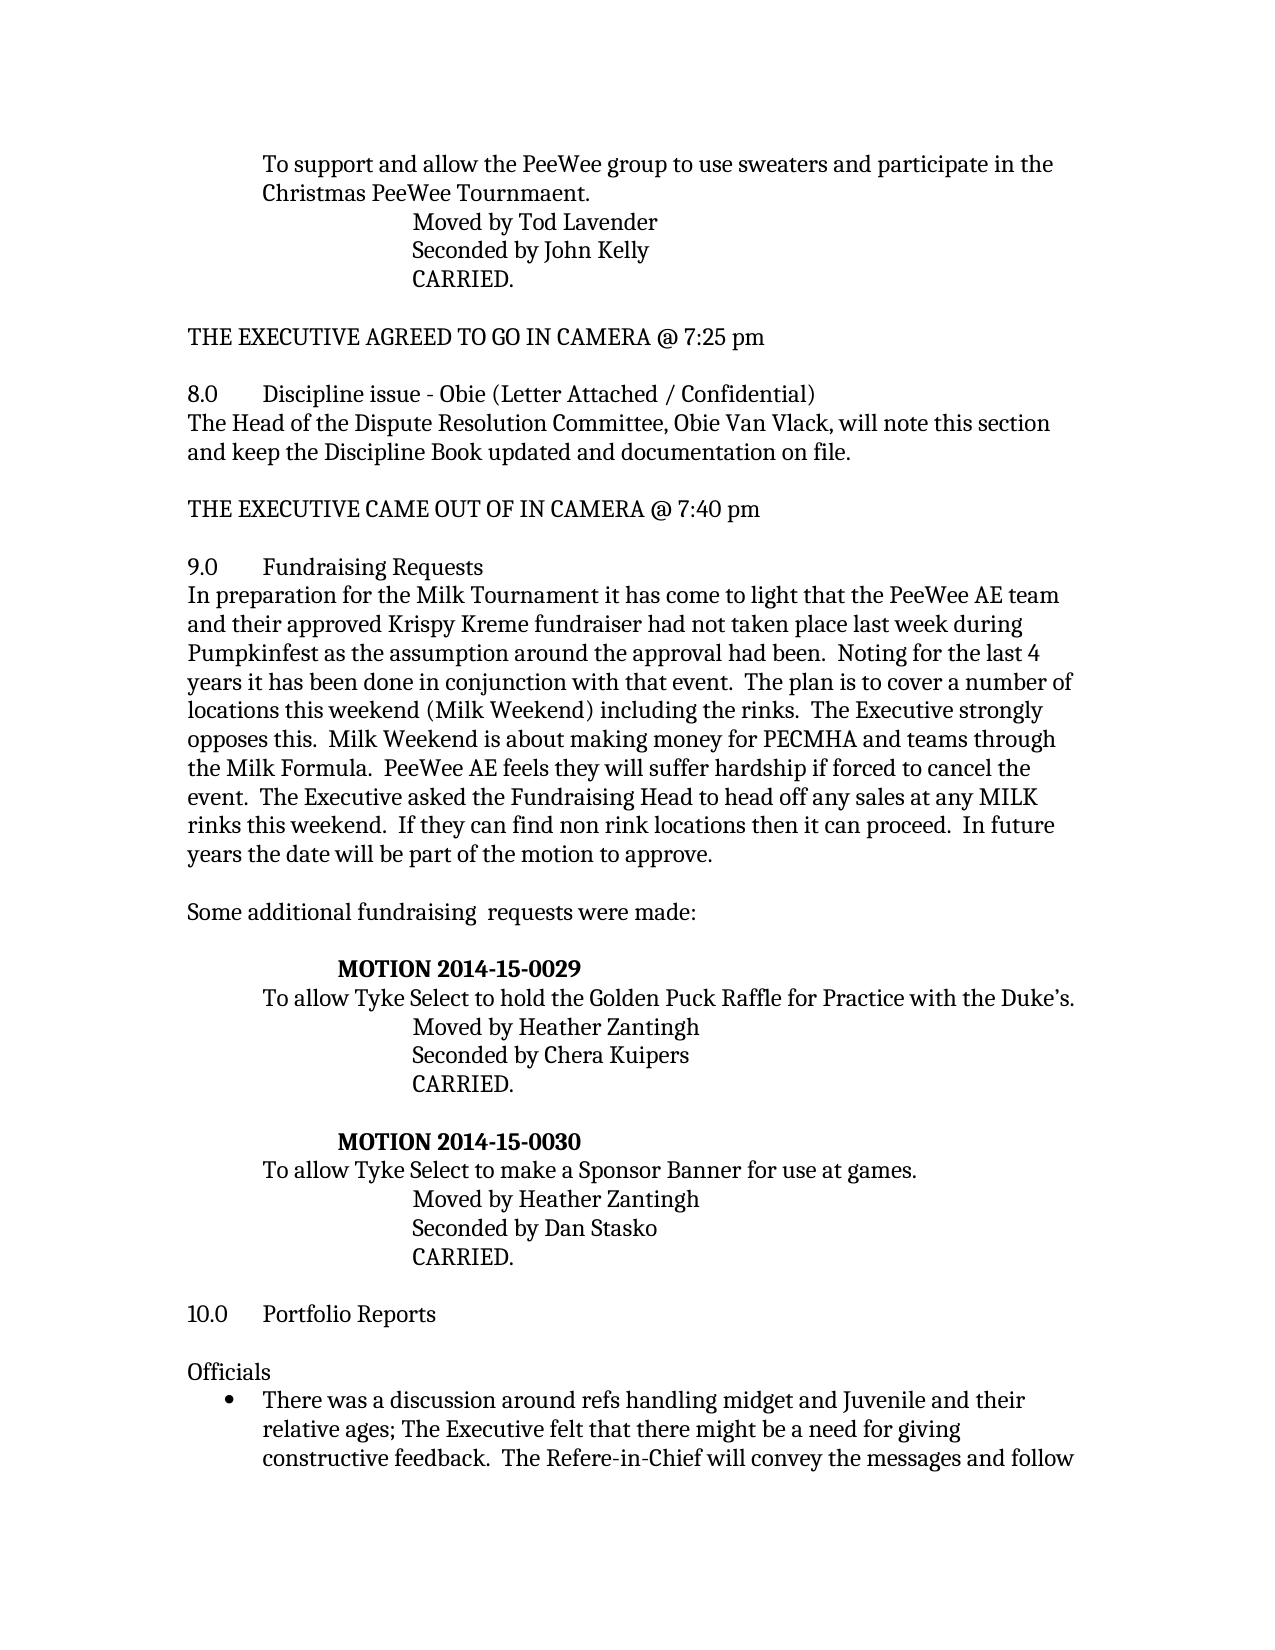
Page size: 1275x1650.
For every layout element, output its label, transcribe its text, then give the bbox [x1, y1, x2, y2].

text Officials [187, 1357, 1087, 1386]
text CARRIED. [337, 1242, 1087, 1271]
text 9.0 Fundraising Requests [187, 552, 1087, 581]
text Moved by Heather Zantingh [337, 1012, 1087, 1041]
text 10.0 Portfolio Reports [187, 1300, 1087, 1329]
text MOTION 2014-15-0029 [262, 955, 1087, 984]
text 8.0 Discipline issue - Obie (Letter Attached / Confidential) [187, 380, 1087, 409]
text CARRIED. [337, 1070, 1087, 1099]
text MOTION 2014-15-0030 [262, 1127, 1087, 1156]
text CARRIED. [337, 265, 1087, 294]
text To allow Tyke Select to make a Sponsor Banner for use at games. [262, 1156, 1087, 1185]
text Moved by Tod Lavender [337, 207, 1087, 236]
text The Head of the Dispute Resolution Committee, Obie Van Vlack, will note this section and keep the Discipline Book updated and documentation on file. [187, 409, 1087, 466]
text Seconded by Chera Kuipers [337, 1041, 1087, 1070]
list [225, 1386, 1087, 1472]
text THE EXECUTIVE AGREED TO GO IN CAMERA @ 7:25 pm [187, 322, 1087, 351]
text In preparation for the Milk Tournament it has come to light that the PeeWee AE team and their approved Krispy Kreme fundraiser had not taken place last week during Pumpkinfest as the assumption around the approval had been. Noting for the last 4 years it has been done in conjunction with that event. The plan is to cover a number of locations this weekend (Milk Weekend) including the rinks. The Executive strongly opposes this. Milk Weekend is about making money for PECMHA and teams through the Milk Formula. PeeWee AE feels they will suffer hardship if forced to cancel the event. The Executive asked the Fundraising Head to head off any sales at any MILK rinks this weekend. If they can find non rink locations then it can proceed. In future years the date will be part of the motion to approve. [187, 581, 1087, 869]
text To support and allow the PeeWee group to use sweaters and participate in the Christmas PeeWee Tournmaent. [262, 150, 1087, 207]
text Some additional fundraising requests were made: [187, 897, 1087, 926]
text THE EXECUTIVE CAME OUT OF IN CAMERA @ 7:40 pm [187, 495, 1087, 524]
text Seconded by John Kelly [337, 236, 1087, 265]
text Seconded by Dan Stasko [337, 1214, 1087, 1242]
text To allow Tyke Select to hold the Golden Puck Raffle for Practice with the Duke’s. [262, 984, 1087, 1012]
text Moved by Heather Zantingh [337, 1185, 1087, 1214]
